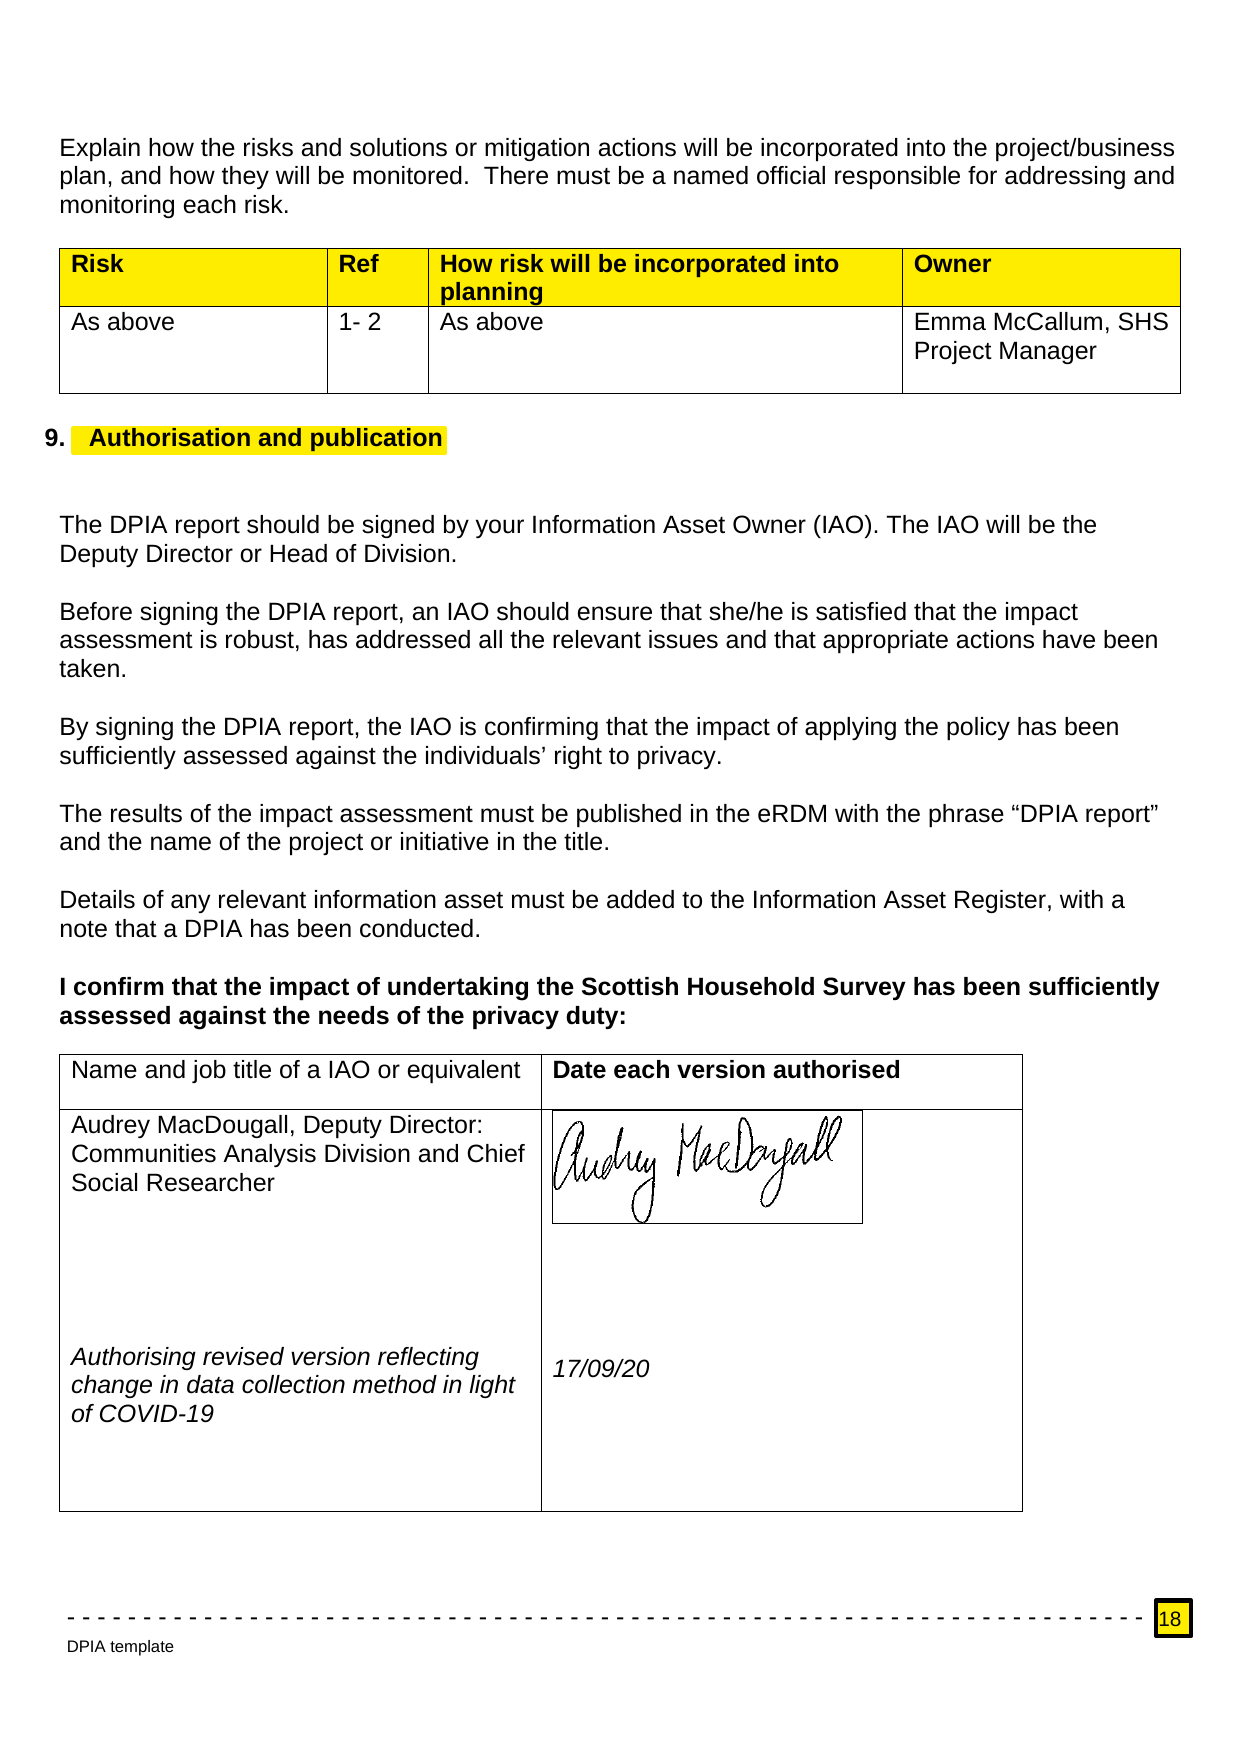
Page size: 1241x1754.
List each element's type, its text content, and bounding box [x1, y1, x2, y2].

table_header How risk will be incorporated into planning [429, 249, 902, 306]
table_header Owner [903, 249, 1180, 306]
table_header Date each version authorised [542, 1055, 1022, 1109]
table_cell Emma McCallum, SHS Project Manager [903, 307, 1180, 393]
text By signing the DPIA report, the IAO is confirming that the impact of applying the policy has been sufficiently assessed against the individuals’ right to privacy. [59, 712, 1181, 769]
table_cell Audrey MacDougall, Deputy Director: Communities Analysis Division and Chief Social Researcher Authorising revised version reflecting change in data collection method in light of COVID-19 [60, 1110, 541, 1511]
table_cell 17/09/20 [542, 1110, 1022, 1511]
text Before signing the DPIA report, an IAO should ensure that she/he is satisfied that the impact assessment is robust, has addressed all the relevant issues and that appropriate actions have been taken. [59, 596, 1181, 683]
table_cell As above [60, 307, 327, 393]
text The DPIA report should be signed by your Information Asset Owner (IAO). The IAO will be the Deputy Director or Head of Division. [59, 510, 1181, 567]
table_cell 1- 2 [328, 307, 428, 393]
table_header Ref [328, 249, 428, 306]
table_header Name and job title of a IAO or equivalent [60, 1055, 541, 1109]
text I confirm that the impact of undertaking the Scottish Household Survey has been sufficiently assessed against the needs of the privacy duty: [59, 972, 1181, 1029]
table_cell As above [429, 307, 902, 393]
text Authorisation and publication [44, 423, 1181, 452]
table_header Risk [60, 249, 327, 306]
text Explain how the risks and solutions or mitigation actions will be incorporated into the project/business plan, and how they will be monitored. There must be a named official responsible for addressing and monitoring each risk. [59, 132, 1181, 219]
text Details of any relevant information asset must be added to the Information Asset Register, with a note that a DPIA has been conducted. [59, 885, 1181, 943]
text The results of the impact assessment must be published in the eRDM with the phrase “DPIA report” and the name of the project or initiative in the title. [59, 798, 1181, 856]
